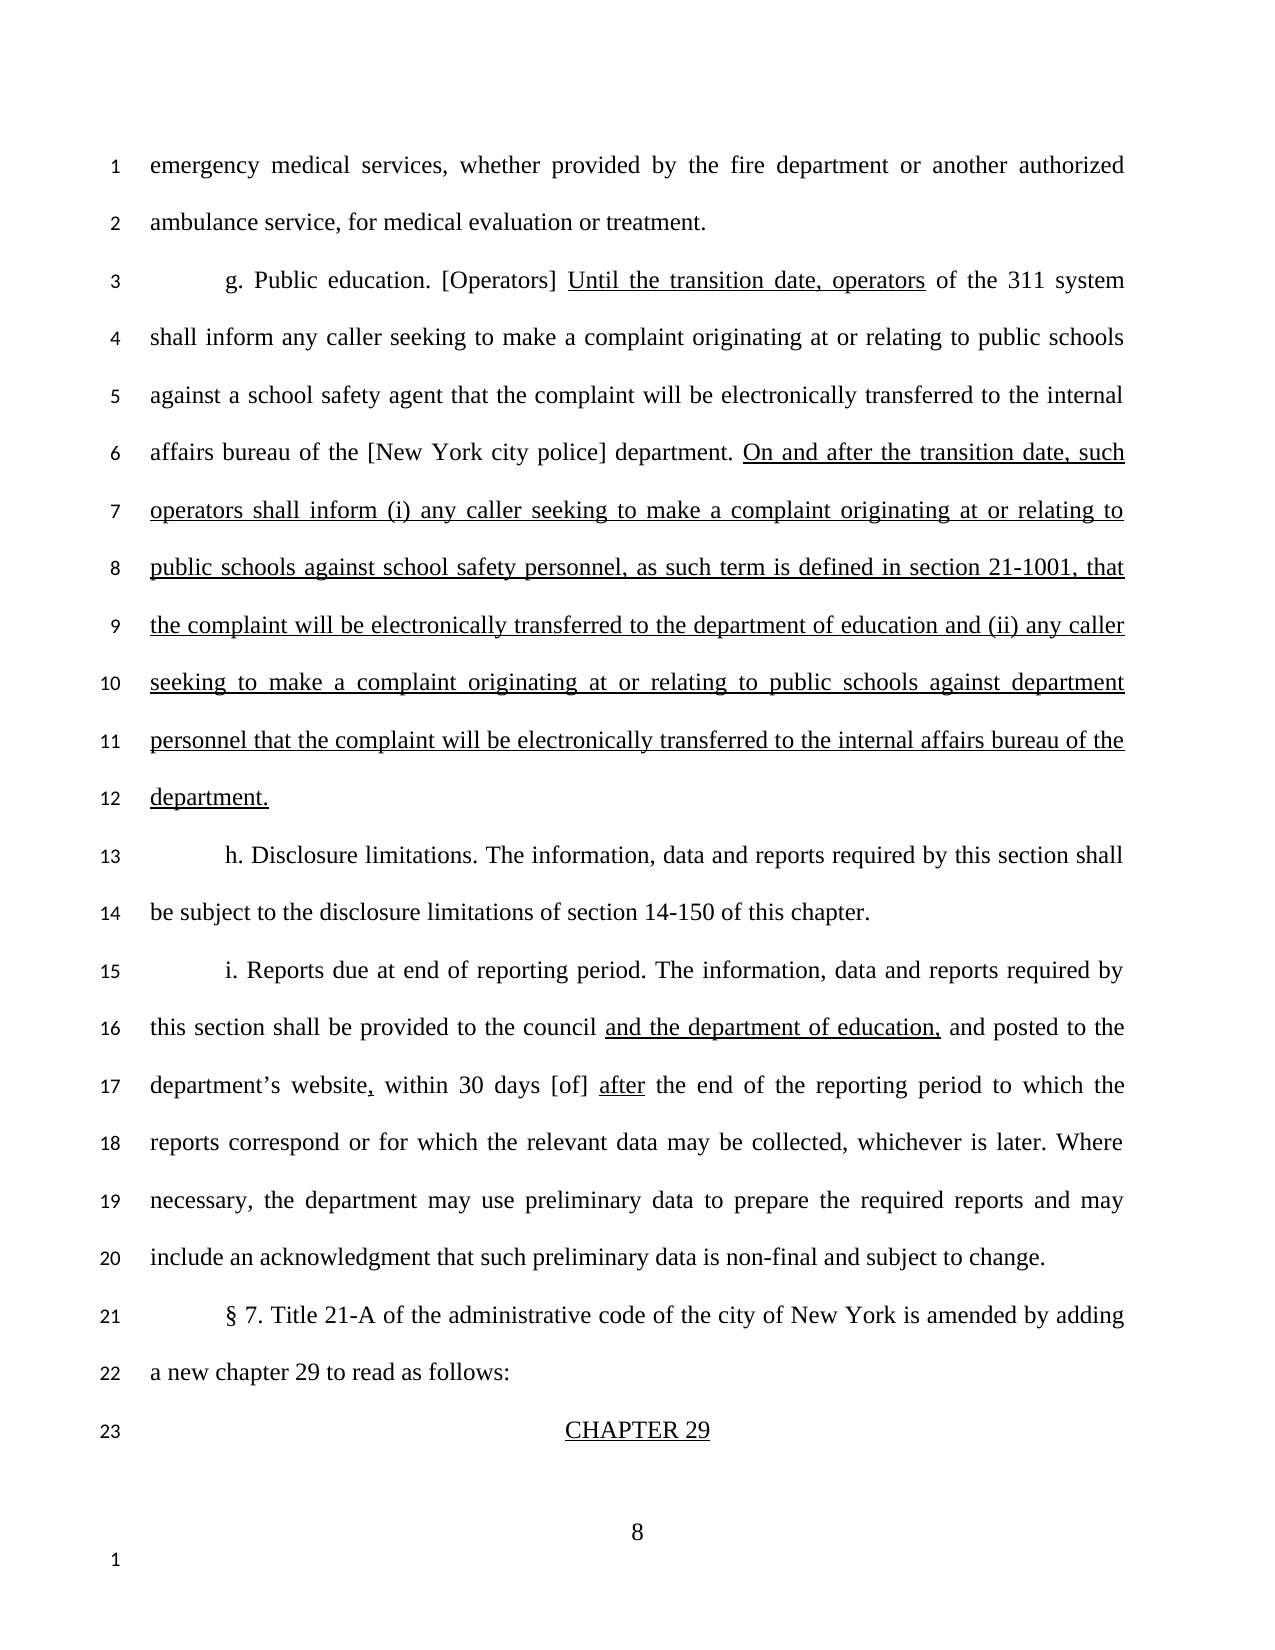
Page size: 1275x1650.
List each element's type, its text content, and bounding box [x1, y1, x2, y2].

text g. Public education. [Operators] Until the transition date, operators of the 311 system shall inform any caller seeking to make a complaint originating at or relating to public schools against a school safety agent that the complaint will be electronically transferred to the internal affairs bureau of the [New York city police] department. On and after the transition date, such operators shall inform (i) any caller seeking to make a complaint originating at or relating to public schools against school safety personnel, as such term is defined in section 21-1001, that the complaint will be electronically transferred to the department of education and (ii) any caller seeking to make a complaint originating at or relating to public schools against department personnel that the complaint will be electronically transferred to the internal affairs bureau of the department. [150, 579, 1125, 635]
text g. Public education. [Operators] Until the transition date, operators of the 311 system shall inform any caller seeking to make a complaint originating at or relating to public schools against a school safety agent that the complaint will be electronically transferred to the internal affairs bureau of the [New York city police] department. On and after the transition date, such operators shall inform (i) any caller seeking to make a complaint originating at or relating to public schools against school safety personnel, as such term is defined in section 21-1001, that the complaint will be electronically transferred to the department of education and (ii) any caller seeking to make a complaint originating at or relating to public schools against department personnel that the complaint will be electronically transferred to the internal affairs bureau of the department. [150, 751, 1125, 811]
text § 7. Title 21-A of the administrative code of the city of New York is amended by adding a new chapter 29 to read as follows: [150, 1300, 1125, 1386]
text h. Disclosure limitations. The information, data and reports required by this section shall be subject to the disclosure limitations of section 14-150 of this chapter. [150, 840, 1125, 926]
text i. Reports due at end of reporting period. The information, data and reports required by this section shall be provided to the council and the department of education, and posted to the department’s website, within 30 days [of] after the end of the reporting period to which the reports correspond or for which the relevant data may be collected, whichever is later. Where necessary, the department may use preliminary data to prepare the required reports and may include an acknowledgment that such preliminary data is non-final and subject to change. [150, 955, 1125, 1271]
text CHAPTER 29 [150, 1415, 1125, 1444]
text g. Public education. [Operators] Until the transition date, operators of the 311 system shall inform any caller seeking to make a complaint originating at or relating to public schools against a school safety agent that the complaint will be electronically transferred to the internal affairs bureau of the [New York city police] department. On and after the transition date, such operators shall inform (i) any caller seeking to make a complaint originating at or relating to public schools against school safety personnel, as such term is defined in section 21-1001, that the complaint will be electronically transferred to the department of education and (ii) any caller seeking to make a complaint originating at or relating to public schools against department personnel that the complaint will be electronically transferred to the internal affairs bureau of the department. [150, 694, 1125, 750]
text g. Public education. [Operators] Until the transition date, operators of the 311 system shall inform any caller seeking to make a complaint originating at or relating to public schools against a school safety agent that the complaint will be electronically transferred to the internal affairs bureau of the [New York city police] department. On and after the transition date, such operators shall inform (i) any caller seeking to make a complaint originating at or relating to public schools against school safety personnel, as such term is defined in section 21-1001, that the complaint will be electronically transferred to the department of education and (ii) any caller seeking to make a complaint originating at or relating to public schools against department personnel that the complaint will be electronically transferred to the internal affairs bureau of the department. [150, 265, 1125, 577]
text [150, 150, 1125, 236]
text g. Public education. [Operators] Until the transition date, operators of the 311 system shall inform any caller seeking to make a complaint originating at or relating to public schools against a school safety agent that the complaint will be electronically transferred to the internal affairs bureau of the [New York city police] department. On and after the transition date, such operators shall inform (i) any caller seeking to make a complaint originating at or relating to public schools against school safety personnel, as such term is defined in section 21-1001, that the complaint will be electronically transferred to the department of education and (ii) any caller seeking to make a complaint originating at or relating to public schools against department personnel that the complaint will be electronically transferred to the internal affairs bureau of the department. [150, 636, 1125, 692]
